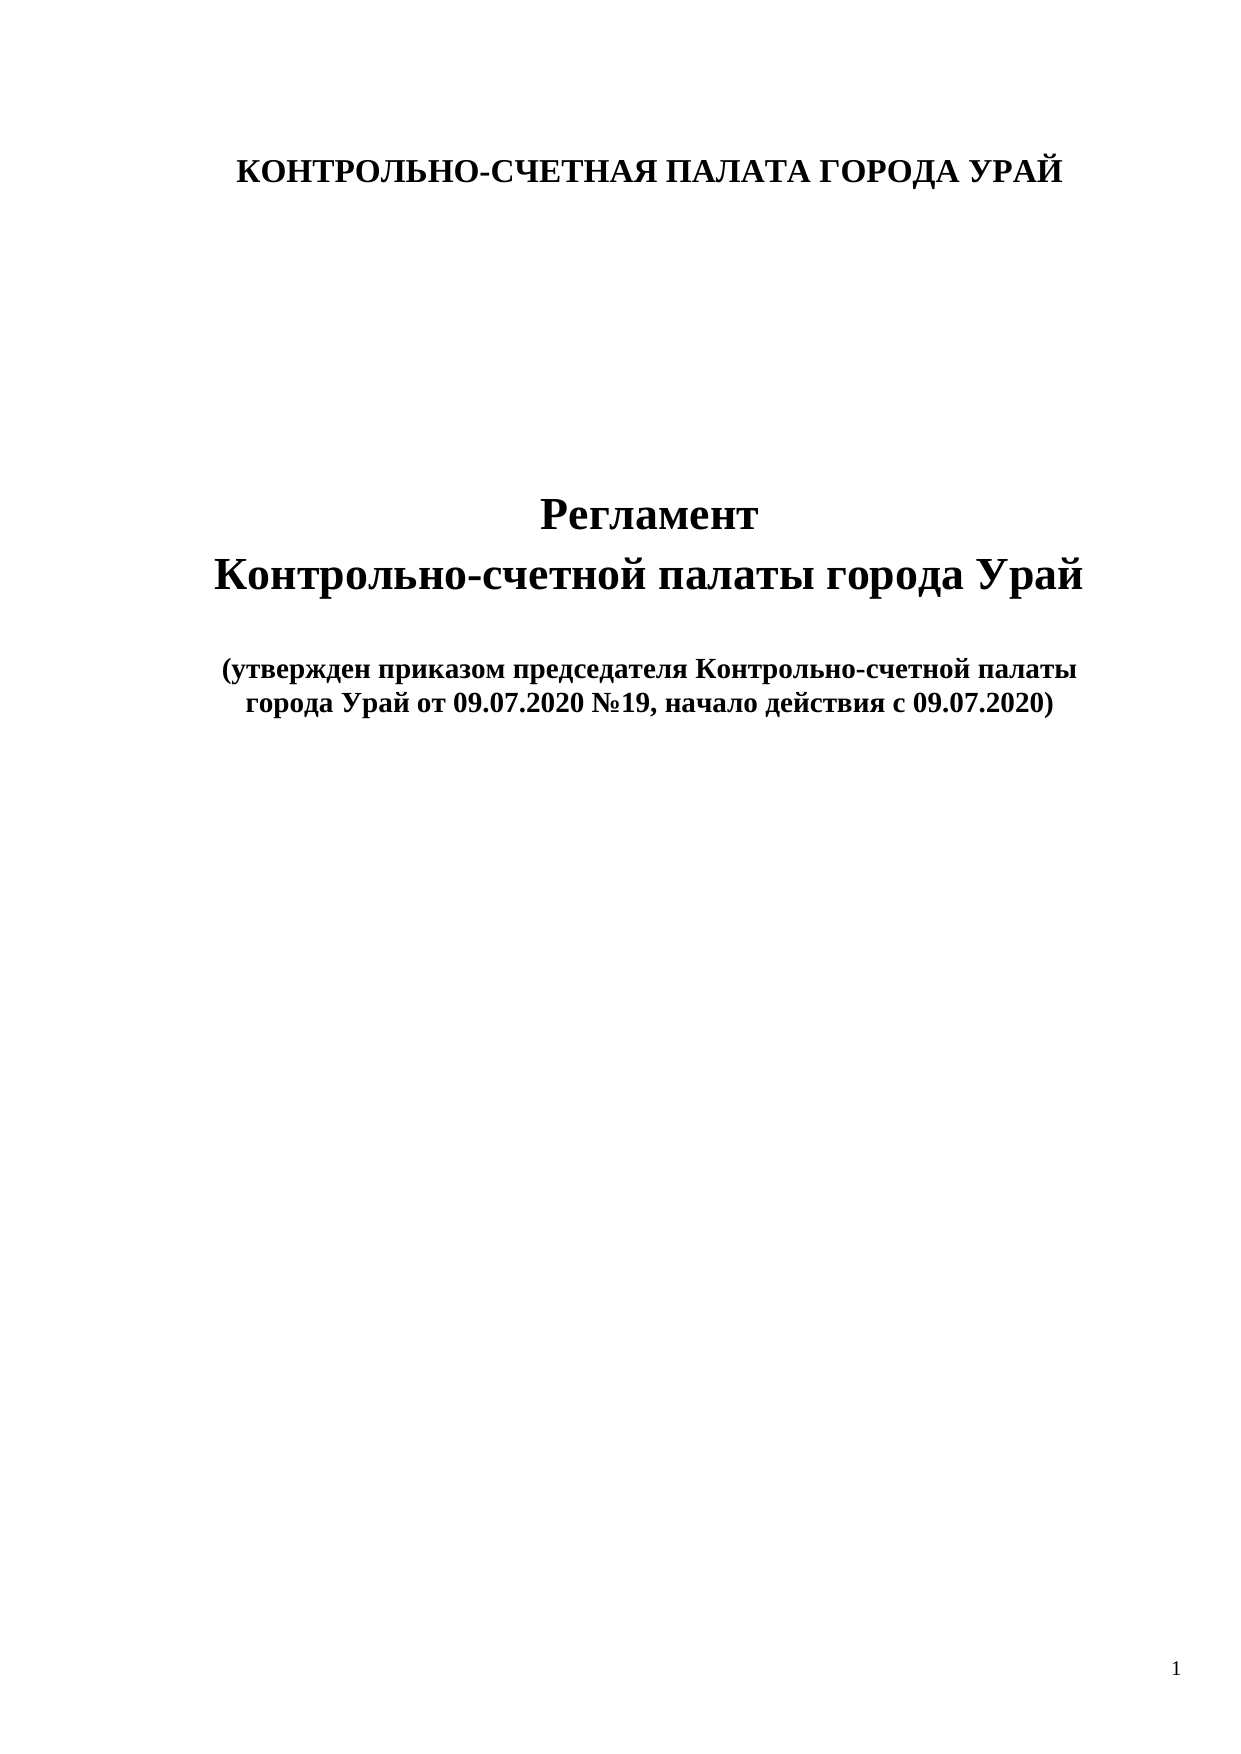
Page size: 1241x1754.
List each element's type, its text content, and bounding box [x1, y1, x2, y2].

text Регламент Контрольно-счетной палаты города Урай [118, 486, 1181, 600]
text КОНТРОЛЬНО-СЧЕТНАЯ ПАЛАТА ГОРОДА УРАЙ [118, 152, 1181, 190]
text (утвержден приказом председателя Контрольно-счетной палаты [118, 652, 1181, 685]
text города Урай от 09.07.2020 №19, начало действия с 09.07.2020) [118, 685, 1181, 719]
